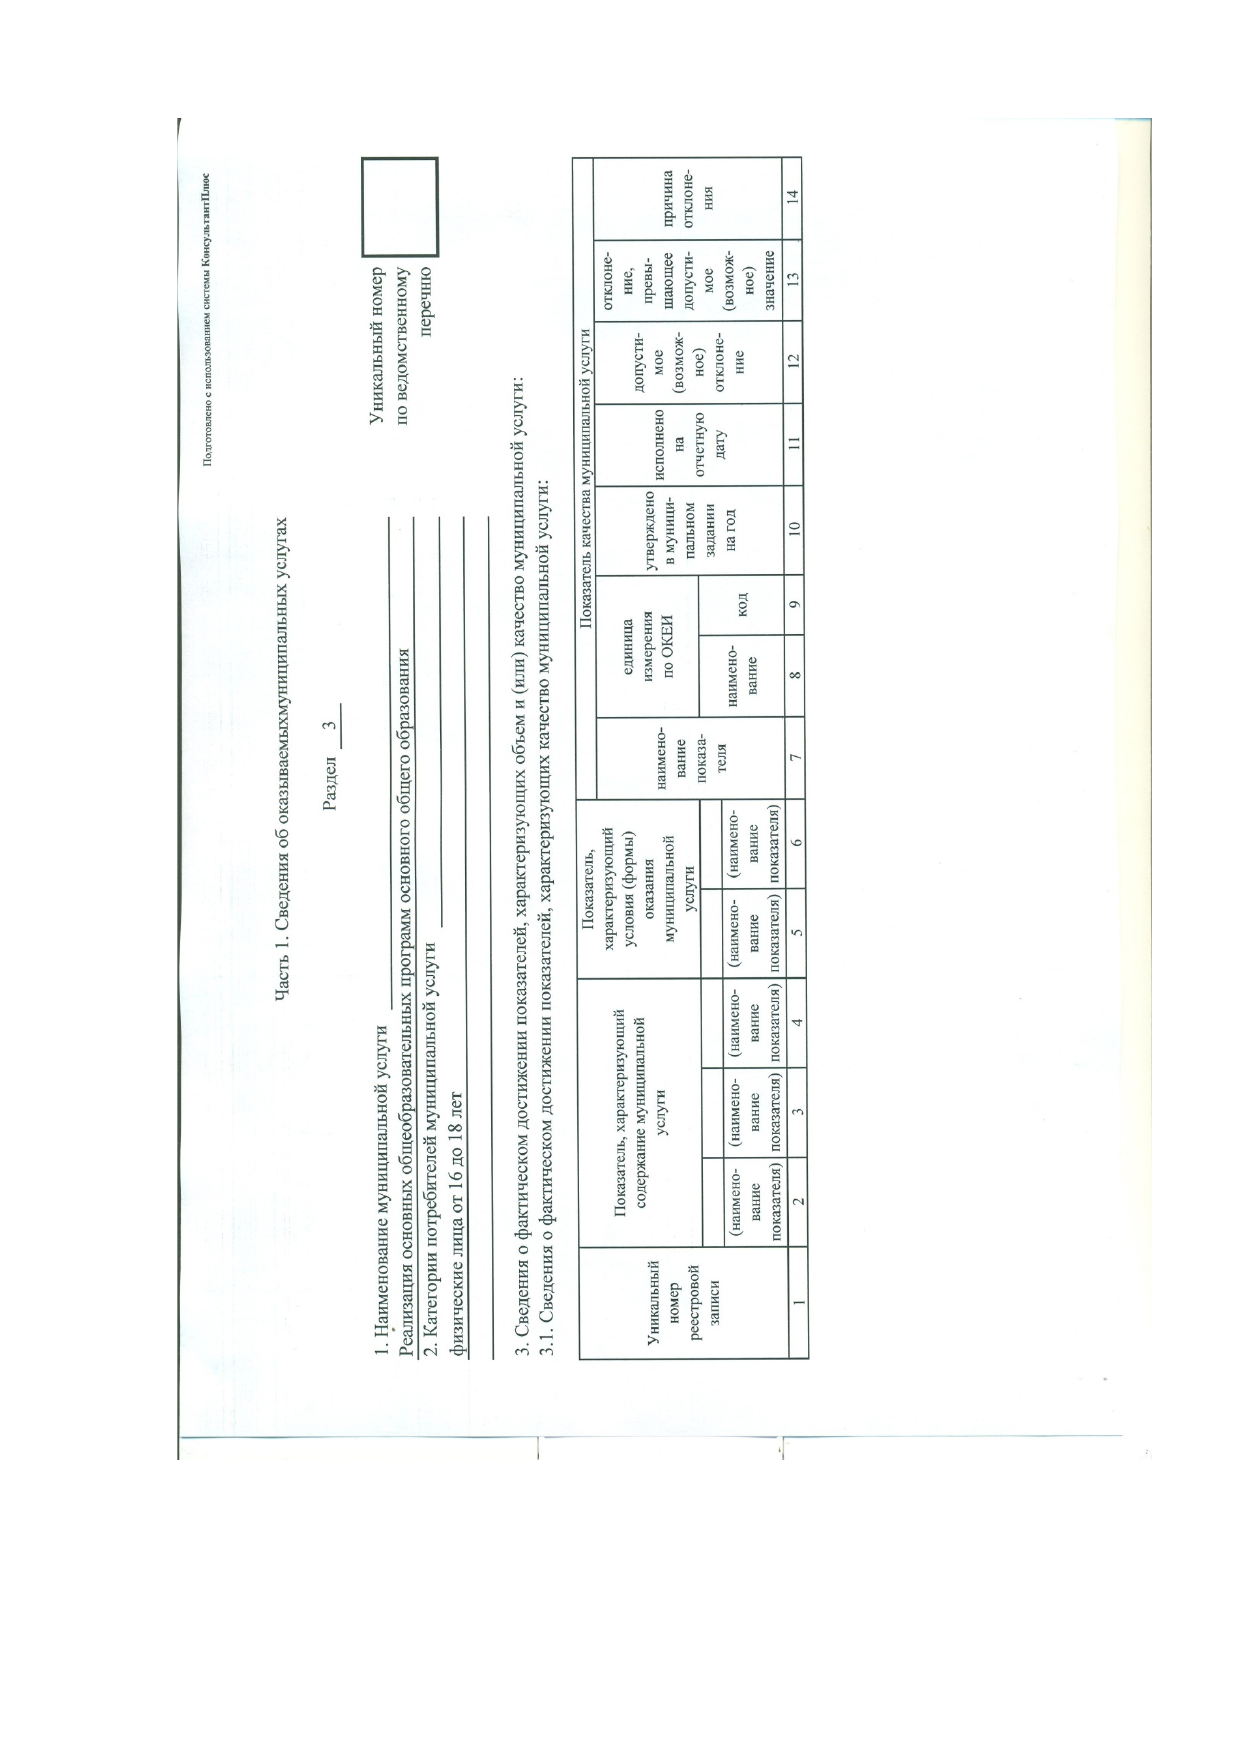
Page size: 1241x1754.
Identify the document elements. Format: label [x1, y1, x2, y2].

picture [177, 118, 1152, 1460]
